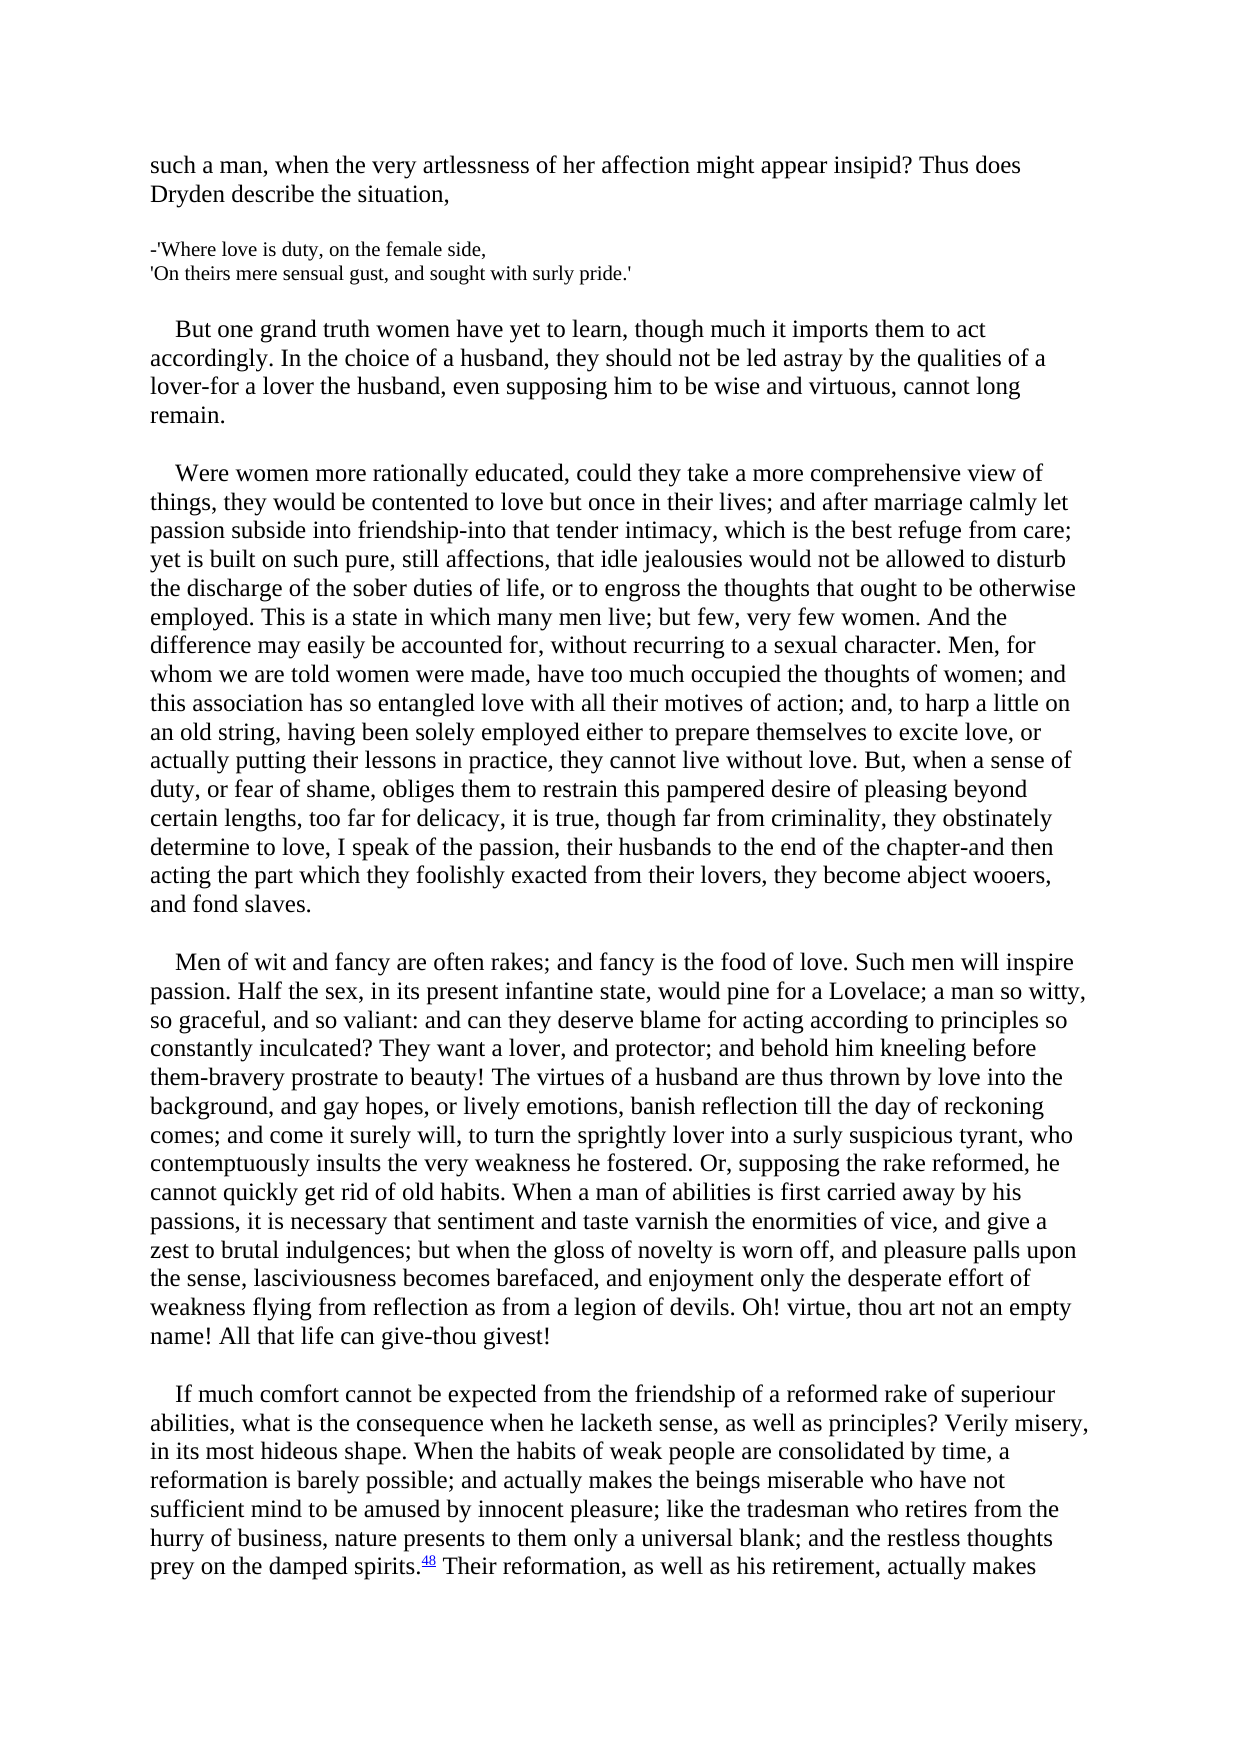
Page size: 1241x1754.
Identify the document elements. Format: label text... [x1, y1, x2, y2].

text But one grand truth women have yet to learn, though much it imports them to act accordingly. In the choice of a husband, they should not be led astray by the qualities of a lover-for a lover the husband, even supposing him to be wise and virtuous, cannot long remain. [150, 314, 1090, 429]
text Were women more rationally educated, could they take a more comprehensive view of things, they would be contented to love but once in their lives; and after marriage calmly let passion subside into friendship-into that tender intimacy, which is the best refuge from care; yet is built on such pure, still affections, that idle jealousies would not be allowed to disturb the discharge of the sober duties of life, or to engross the thoughts that ought to be otherwise employed. This is a state in which many men live; but few, very few women. And the difference may easily be accounted for, without recurring to a sexual character. Men, for whom we are told women were made, have too much occupied the thoughts of women; and this association has so entangled love with all their motives of action; and, to harp a little on an old string, having been solely employed either to prepare themselves to excite love, or actually putting their lessons in practice, they cannot live without love. But, when a sense of duty, or fear of shame, obliges them to restrain this pampered desire of pleasing beyond certain lengths, too far for delicacy, it is true, though far from criminality, they obstinately determine to love, I speak of the passion, their husbands to the end of the chapter-and then acting the part which they foolishly exacted from their lovers, they become abject wooers, and fond slaves. [150, 458, 1090, 918]
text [150, 1379, 1090, 1580]
text Men of wit and fancy are often rakes; and fancy is the food of love. Such men will inspire passion. Half the sex, in its present infantine state, would pine for a Lovelace; a man so witty, so graceful, and so valiant: and can they deserve blame for acting according to principles so constantly inculcated? They want a lover, and protector; and behold him kneeling before them-bravery prostrate to beauty! The virtues of a husband are thus thrown by love into the background, and gay hopes, or lively emotions, banish reflection till the day of reckoning comes; and come it surely will, to turn the sprightly lover into a surly suspicious tyrant, who contemptuously insults the very weakness he fostered. Or, supposing the rake reformed, he cannot quickly get rid of old habits. When a man of abilities is first carried away by his passions, it is necessary that sentiment and taste varnish the enormities of vice, and give a zest to brutal indulgences; but when the gloss of novelty is worn off, and pleasure palls upon the sense, lasciviousness becomes barefaced, and enjoyment only the desperate effort of weakness flying from reflection as from a legion of devils. Oh! virtue, thou art not an empty name! All that life can give-thou givest! [150, 947, 1090, 1350]
text -'Where love is duty, on the female side, 'On theirs mere sensual gust, and sought with surly pride.' [150, 237, 1090, 285]
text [150, 150, 1090, 207]
